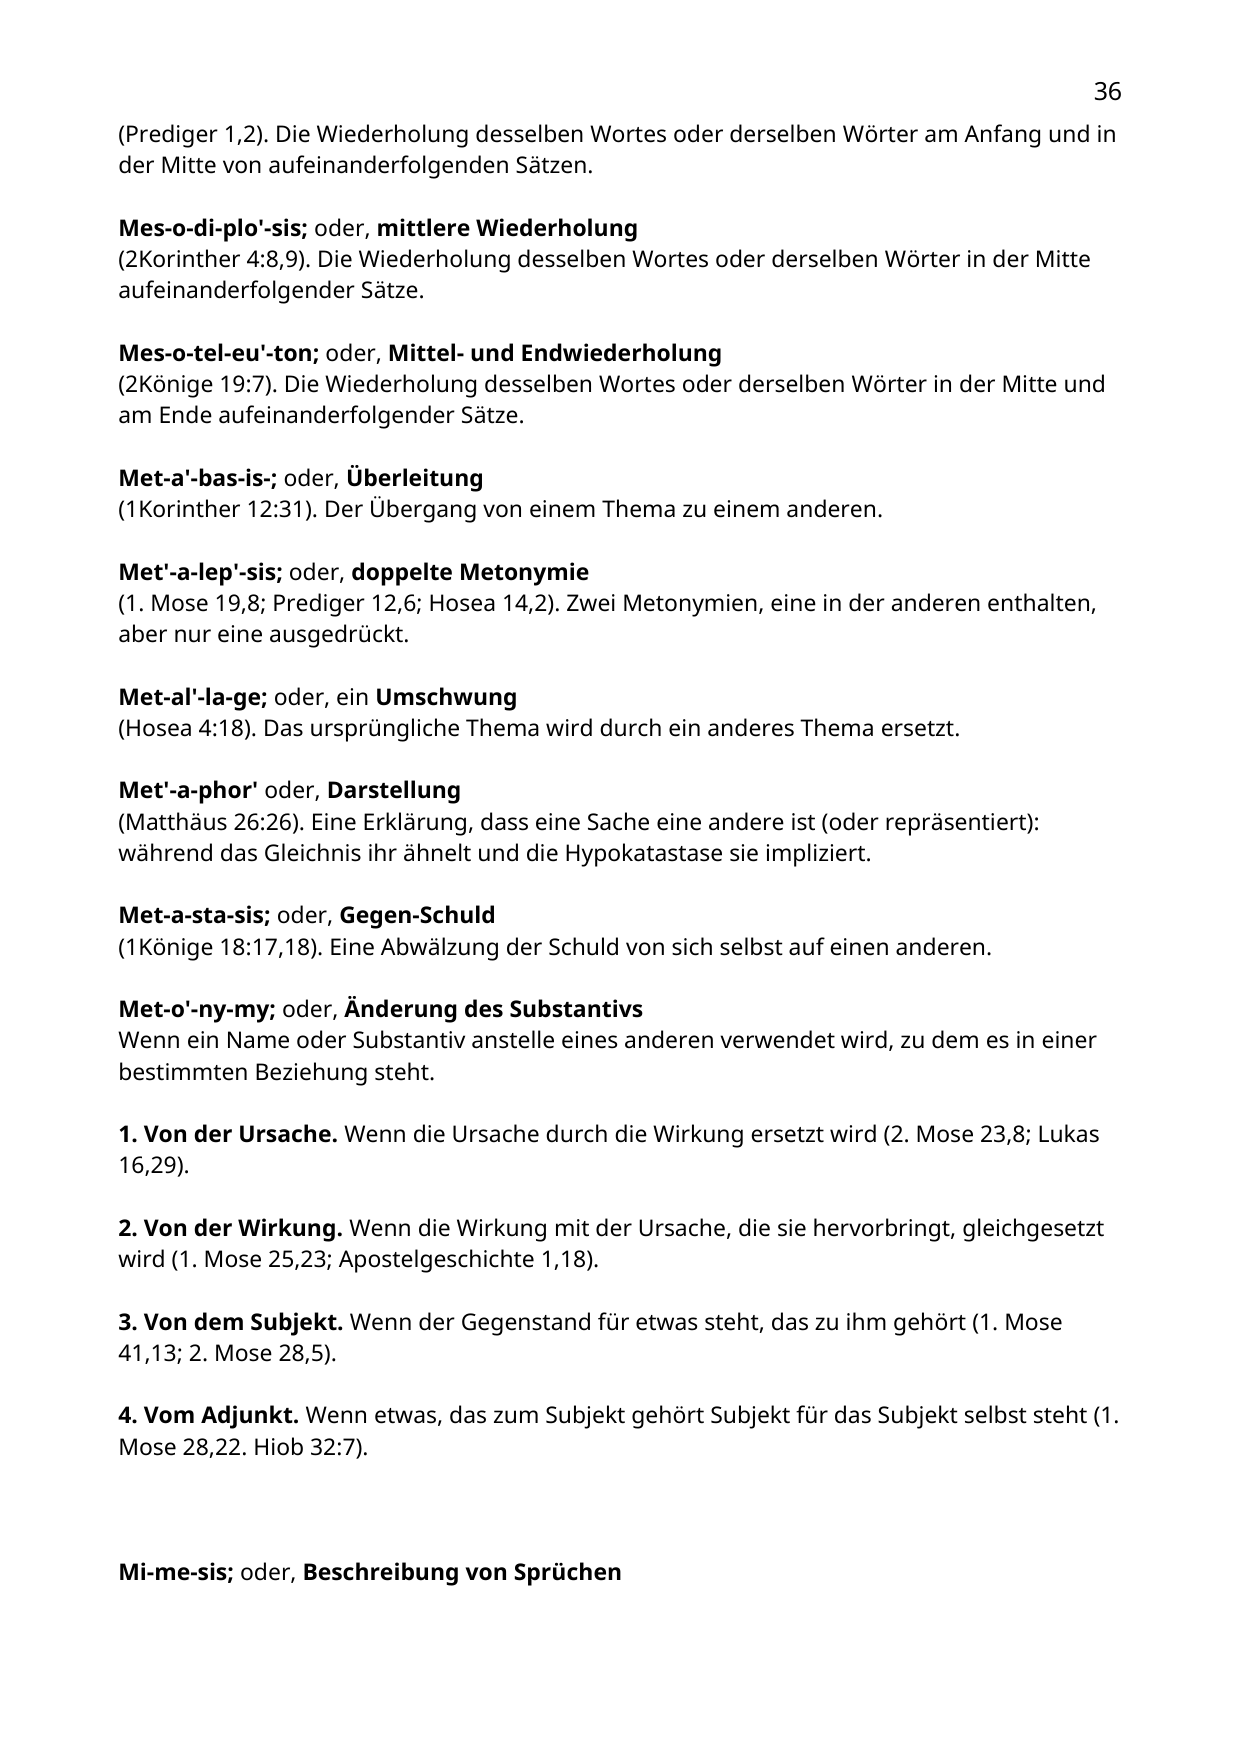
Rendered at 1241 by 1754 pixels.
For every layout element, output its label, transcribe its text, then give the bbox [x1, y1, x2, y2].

text Met-a'-bas-is-; oder, Überleitung [118, 462, 1122, 493]
text Mes-o-tel-eu'-ton; oder, Mittel- und Endwiederholung [118, 337, 1122, 368]
text (Prediger 1,2). Die Wiederholung desselben Wortes oder derselben Wörter am Anfang und in der Mitte von aufeinanderfolgenden Sätzen. [118, 118, 1122, 181]
text (2Könige 19:7). Die Wiederholung desselben Wortes oder derselben Wörter in der Mitte und am Ende aufeinanderfolgender Sätze. [118, 368, 1122, 431]
text 4. Vom Adjunkt. Wenn etwas, das zum Subjekt gehört Subjekt für das Subjekt selbst steht (1. Mose 28,22. Hiob 32:7). [118, 1399, 1122, 1462]
text Mes-o-di-plo'-sis; oder, mittlere Wiederholung [118, 212, 1122, 243]
text Met'-a-lep'-sis; oder, doppelte Metonymie [118, 556, 1122, 587]
text Wenn ein Name oder Substantiv anstelle eines anderen verwendet wird, zu dem es in einer bestimmten Beziehung steht. [118, 1024, 1122, 1087]
text (1. Mose 19,8; Prediger 12,6; Hosea 14,2). Zwei Metonymien, eine in der anderen enthalten, aber nur eine ausgedrückt. [118, 587, 1122, 649]
text Met-al'-la-ge; oder, ein Umschwung [118, 681, 1122, 712]
text Mi-me-sis; oder, Beschreibung von Sprüchen [118, 1556, 1122, 1587]
text 1. Von der Ursache. Wenn die Ursache durch die Wirkung ersetzt wird (2. Mose 23,8; Lukas 16,29). [118, 1118, 1122, 1181]
text (1Könige 18:17,18). Eine Abwälzung der Schuld von sich selbst auf einen anderen. [118, 931, 1122, 962]
text Met'-a-phor' oder, Darstellung [118, 774, 1122, 806]
text 2. Von der Wirkung. Wenn die Wirkung mit der Ursache, die sie hervorbringt, gleichgesetzt wird (1. Mose 25,23; Apostelgeschichte 1,18). [118, 1212, 1122, 1274]
text Met-o'-ny-my; oder, Änderung des Substantivs [118, 993, 1122, 1024]
text (Hosea 4:18). Das ursprüngliche Thema wird durch ein anderes Thema ersetzt. [118, 712, 1122, 743]
text (Matthäus 26:26). Eine Erklärung, dass eine Sache eine andere ist (oder repräsentiert): während das Gleichnis ihr ähnelt und die Hypokatastase sie impliziert. [118, 806, 1122, 868]
text (1Korinther 12:31). Der Übergang von einem Thema zu einem anderen. [118, 493, 1122, 524]
text (2Korinther 4:8,9). Die Wiederholung desselben Wortes oder derselben Wörter in der Mitte aufeinanderfolgender Sätze. [118, 243, 1122, 306]
text Met-a-sta-sis; oder, Gegen-Schuld [118, 899, 1122, 931]
text 3. Von dem Subjekt. Wenn der Gegenstand für etwas steht, das zu ihm gehört (1. Mose 41,13; 2. Mose 28,5). [118, 1306, 1122, 1368]
